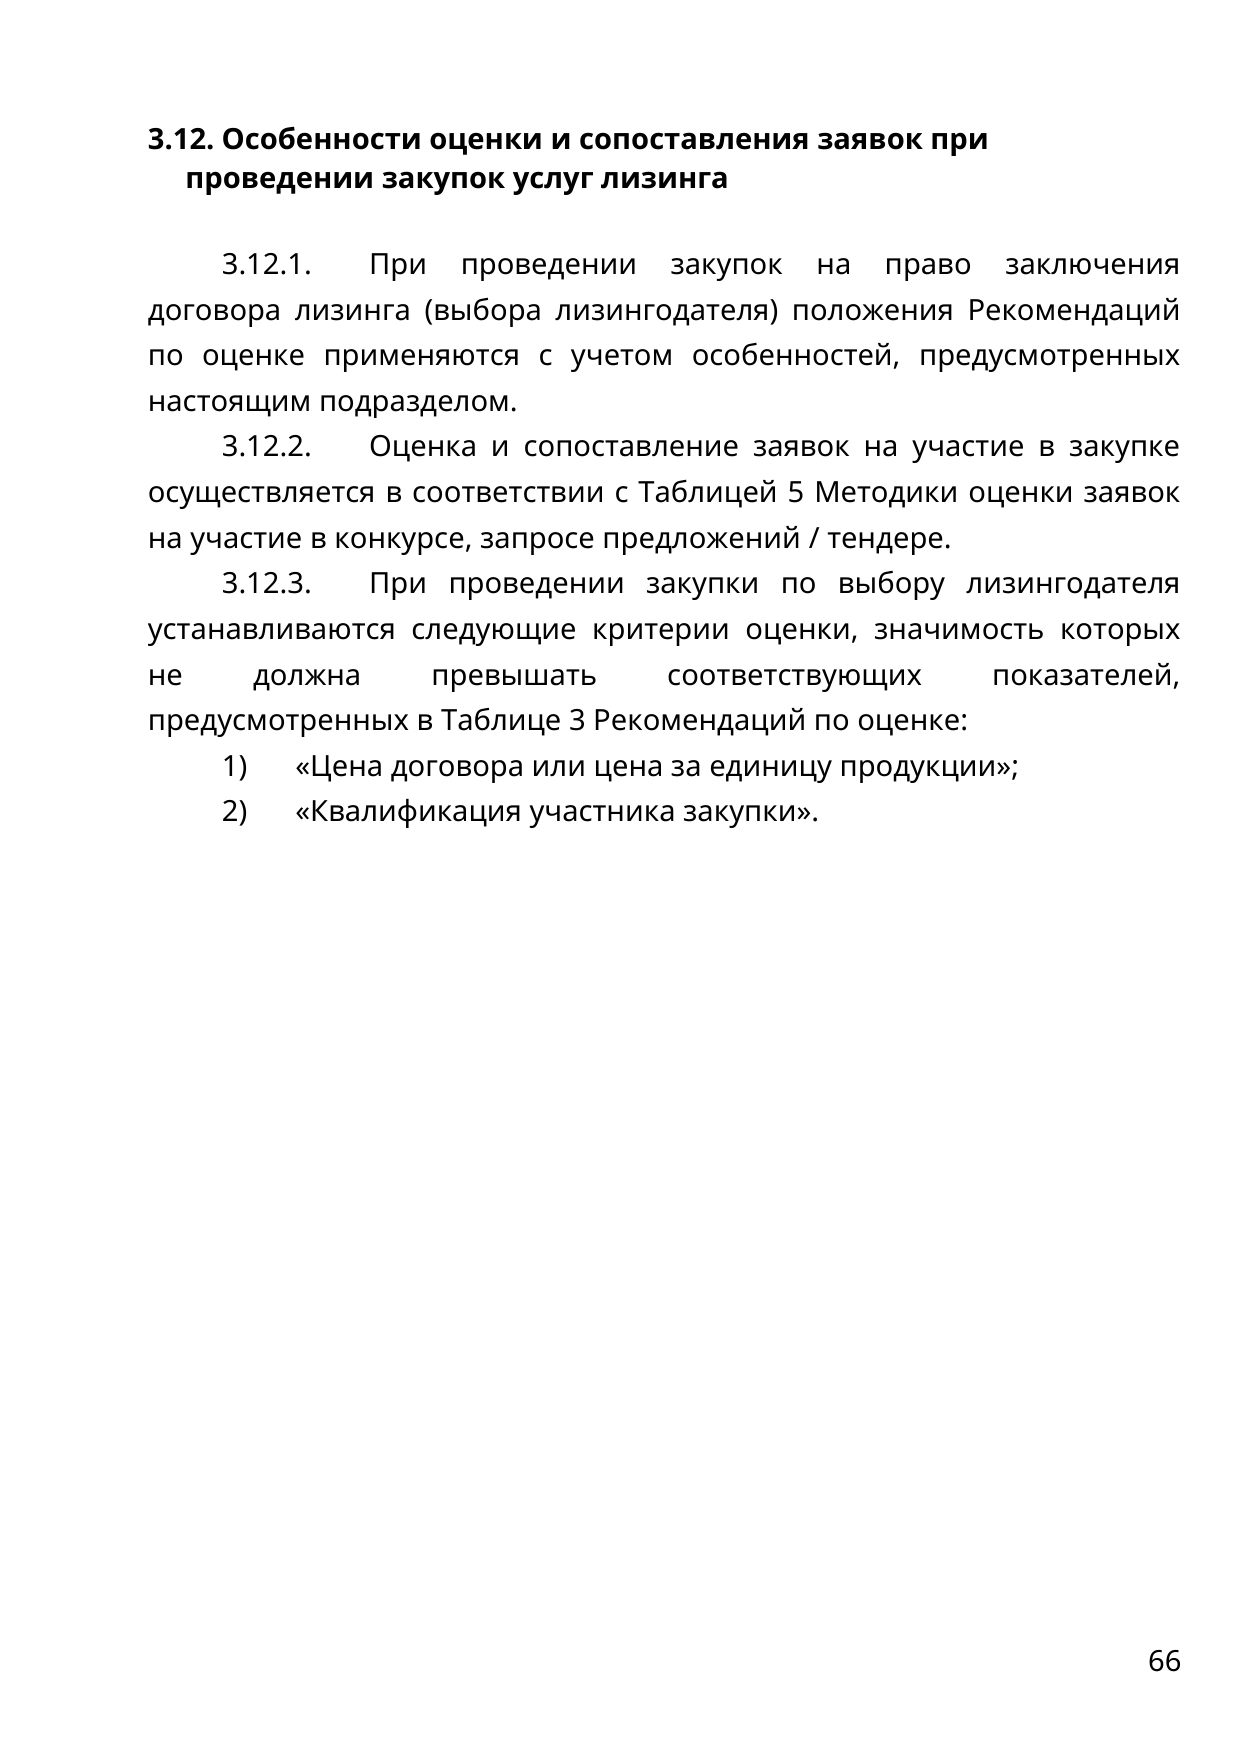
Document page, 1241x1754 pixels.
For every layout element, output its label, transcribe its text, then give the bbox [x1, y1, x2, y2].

list Оценка и сопоставление заявок на участие в закупке осуществляется в соответствии с Таблицей 5 Методики оценки заявок на участие в конкурсе, запросе предложений / тендере. [148, 426, 1181, 557]
list «Цена договора или цена за единицу продукции»; [148, 745, 1181, 785]
list «Квалификация участника закупки». [148, 791, 1181, 830]
list При проведении закупки по выбору лизингодателя устанавливаются следующие критерии оценки, значимость которых не должна превышать соответствующих показателей, предусмотренных в Таблице 3 Рекомендаций по оценке: [148, 562, 1181, 739]
list Особенности оценки и сопоставления заявок при проведении закупок услуг лизинга [148, 118, 1181, 197]
list При проведении закупок на право заключения договора лизинга (выбора лизингодателя) положения Рекомендаций по оценке применяются с учетом особенностей, предусмотренных настоящим подразделом. [148, 243, 1181, 420]
